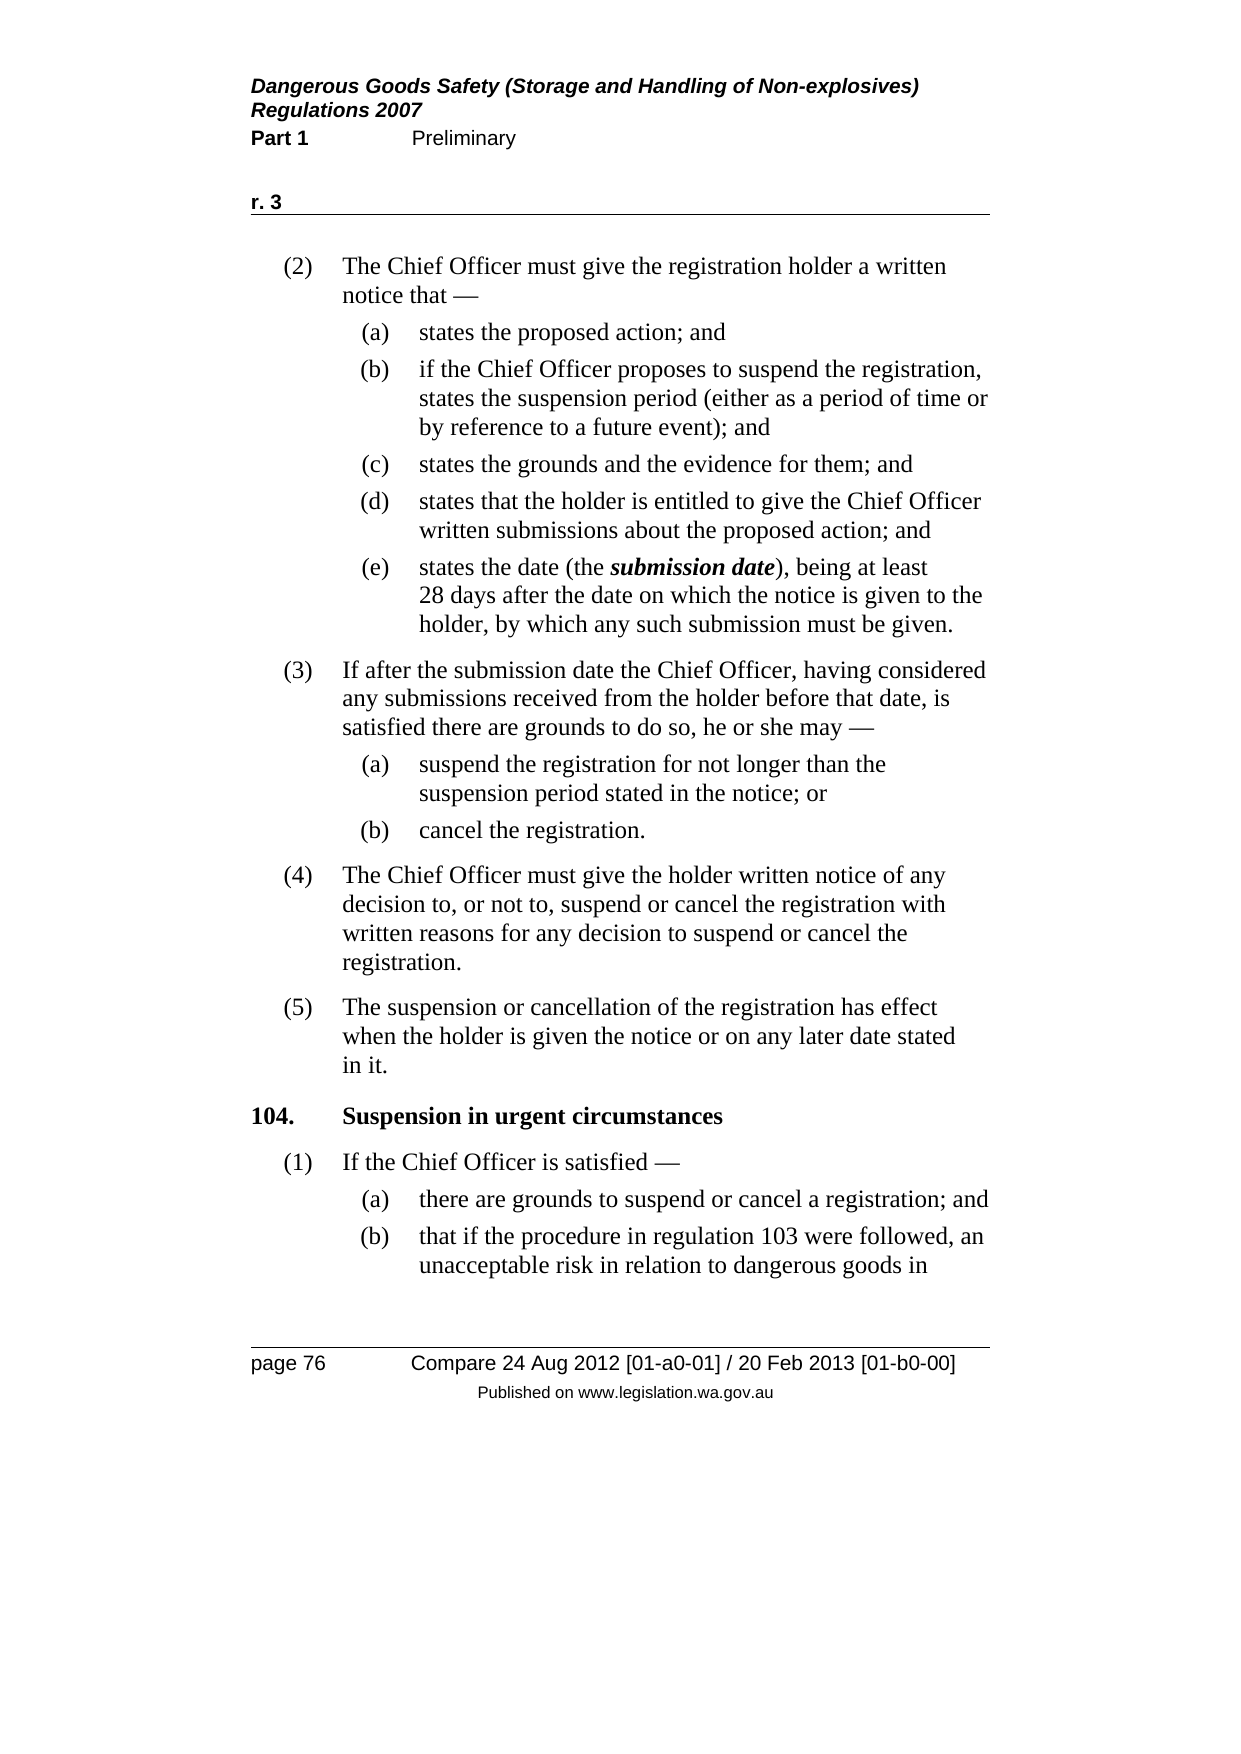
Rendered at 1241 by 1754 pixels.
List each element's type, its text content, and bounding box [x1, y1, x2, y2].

text (c) states the grounds and the evidence for them; and [251, 449, 990, 478]
text (a) suspend the registration for not longer than the suspension period stated in the notice; or [251, 749, 990, 807]
text (2) The Chief Officer must give the registration holder a written notice that — [251, 251, 990, 309]
subtitle 104. Suspension in urgent circumstances [251, 1101, 990, 1130]
text (b) cancel the registration. [251, 815, 990, 844]
text (4) The Chief Officer must give the holder written notice of any decision to, or not to, suspend or cancel the registration with written reasons for any decision to suspend or cancel the registration. [251, 861, 990, 976]
text (e) states the date (the submission date), being at least 28 days after the date on which the notice is given to the holder, by which any such submission must be given. [251, 552, 990, 638]
text (3) If after the submission date the Chief Officer, having considered any submissions received from the holder before that date, is satisfied there are grounds to do so, he or she may — [251, 655, 990, 741]
text (b) if the Chief Officer proposes to suspend the registration, states the suspension period (either as a period of time or by reference to a future event); and [251, 354, 990, 441]
text (5) The suspension or cancellation of the registration has effect when the holder is given the notice or on any later date stated in it. [251, 992, 990, 1078]
text (1) If the Chief Officer is satisfied — [251, 1147, 990, 1176]
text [251, 1221, 990, 1278]
text (a) there are grounds to suspend or cancel a registration; and [251, 1184, 990, 1213]
text (d) states that the holder is entitled to give the Chief Officer written submissions about the proposed action; and [251, 486, 990, 543]
text (a) states the proposed action; and [251, 317, 990, 346]
